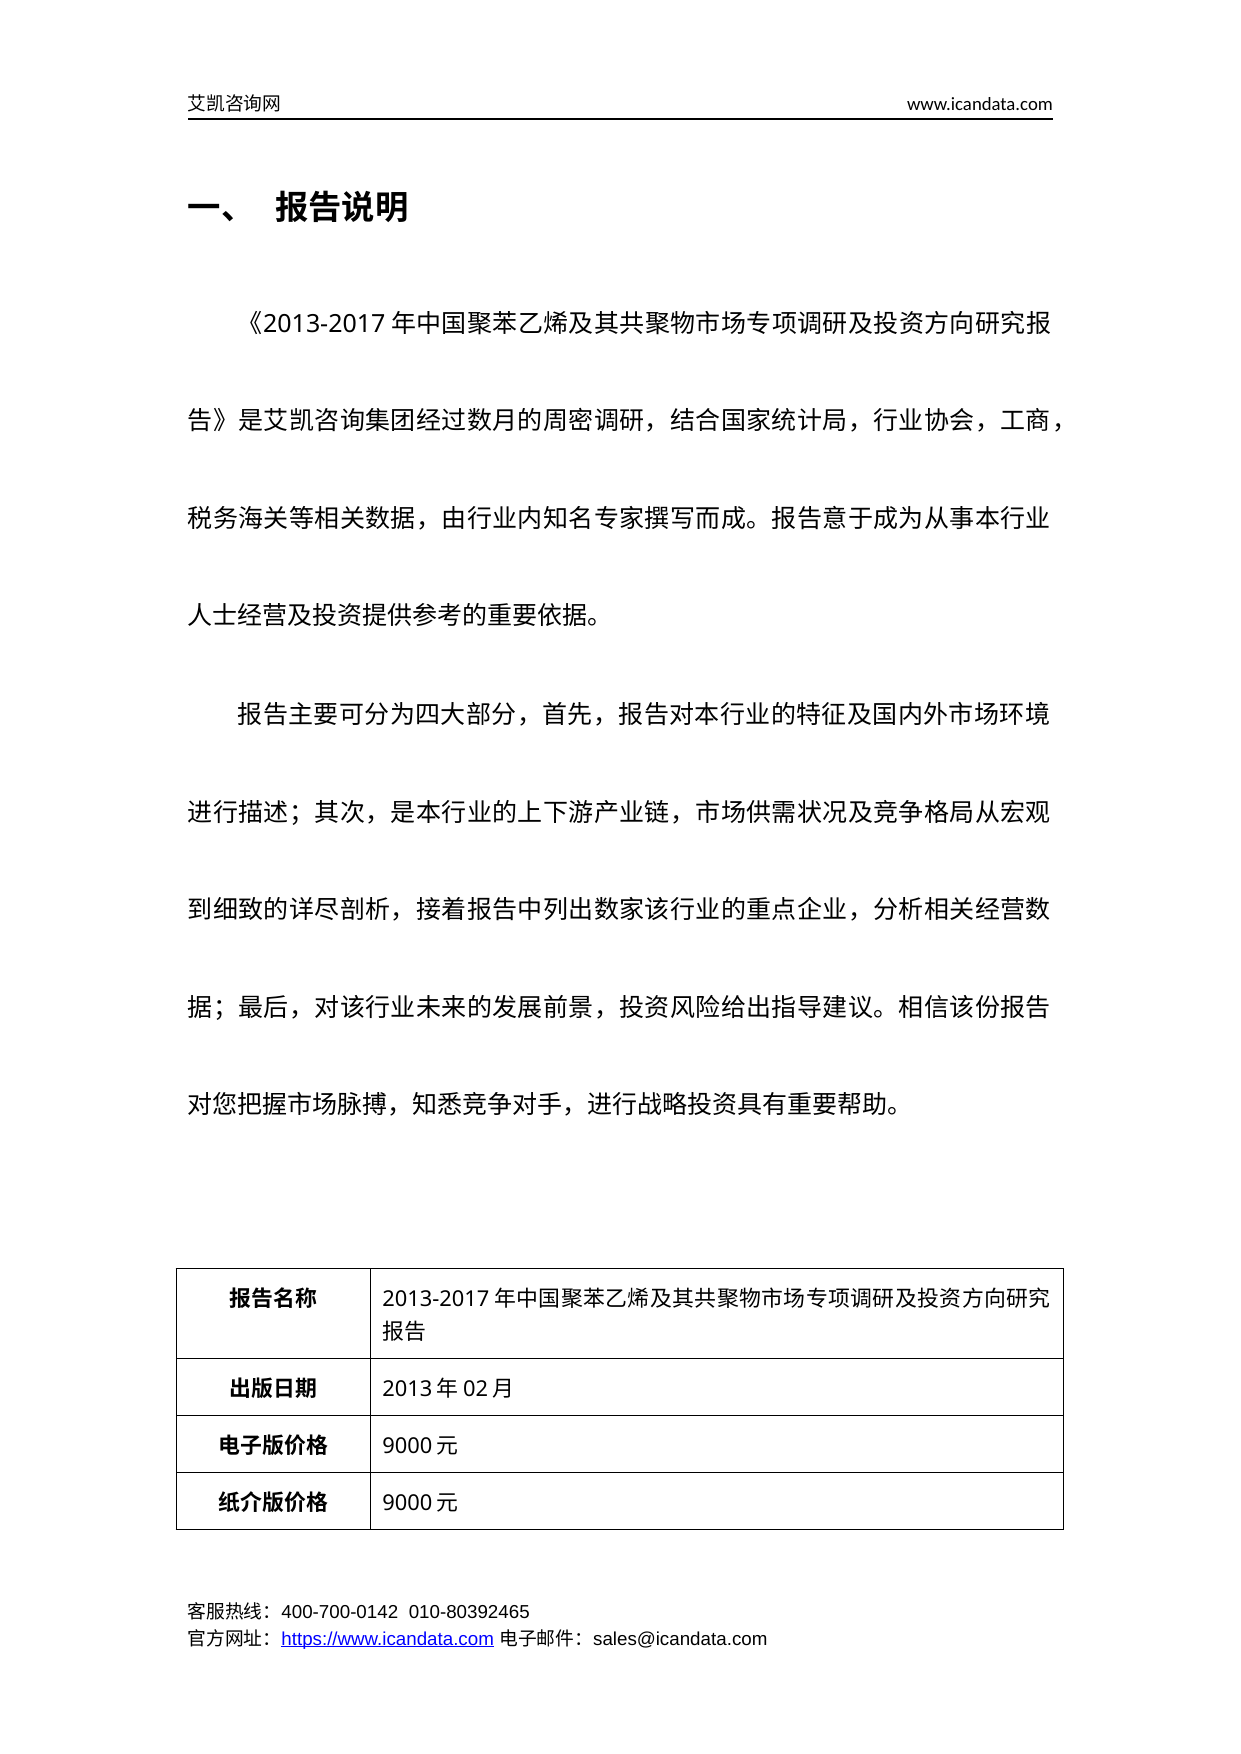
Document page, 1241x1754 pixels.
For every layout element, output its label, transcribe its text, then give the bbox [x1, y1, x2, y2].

subtitle 报告说明 [187, 172, 1053, 237]
table_cell 纸介版价格 [177, 1473, 370, 1529]
table_cell 出版日期 [177, 1359, 370, 1415]
text 《2013-2017年中国聚苯乙烯及其共聚物市场专项调研及投资方向研究报告》是艾凯咨询集团经过数月的周密调研，结合国家统计局，行业协会，工商，税务海关等相关数据，由行业内知名专家撰写而成。报告意于成为从事本行业人士经营及投资提供参考的重要依据。 [187, 289, 1053, 646]
table_cell 2013年02月 [371, 1359, 1063, 1415]
table_cell 9000元 [371, 1416, 1063, 1472]
table_header 报告名称 [177, 1269, 370, 1358]
table_cell 9000元 [371, 1473, 1063, 1529]
table_cell 电子版价格 [177, 1416, 370, 1472]
table_header 2013-2017年中国聚苯乙烯及其共聚物市场专项调研及投资方向研究报告 [371, 1269, 1063, 1358]
text 报告主要可分为四大部分，首先，报告对本行业的特征及国内外市场环境进行描述；其次，是本行业的上下游产业链，市场供需状况及竞争格局从宏观到细致的详尽剖析，接着报告中列出数家该行业的重点企业，分析相关经营数据；最后，对该行业未来的发展前景，投资风险给出指导建议。相信该份报告对您把握市场脉搏，知悉竞争对手，进行战略投资具有重要帮助。 [187, 681, 1053, 1136]
